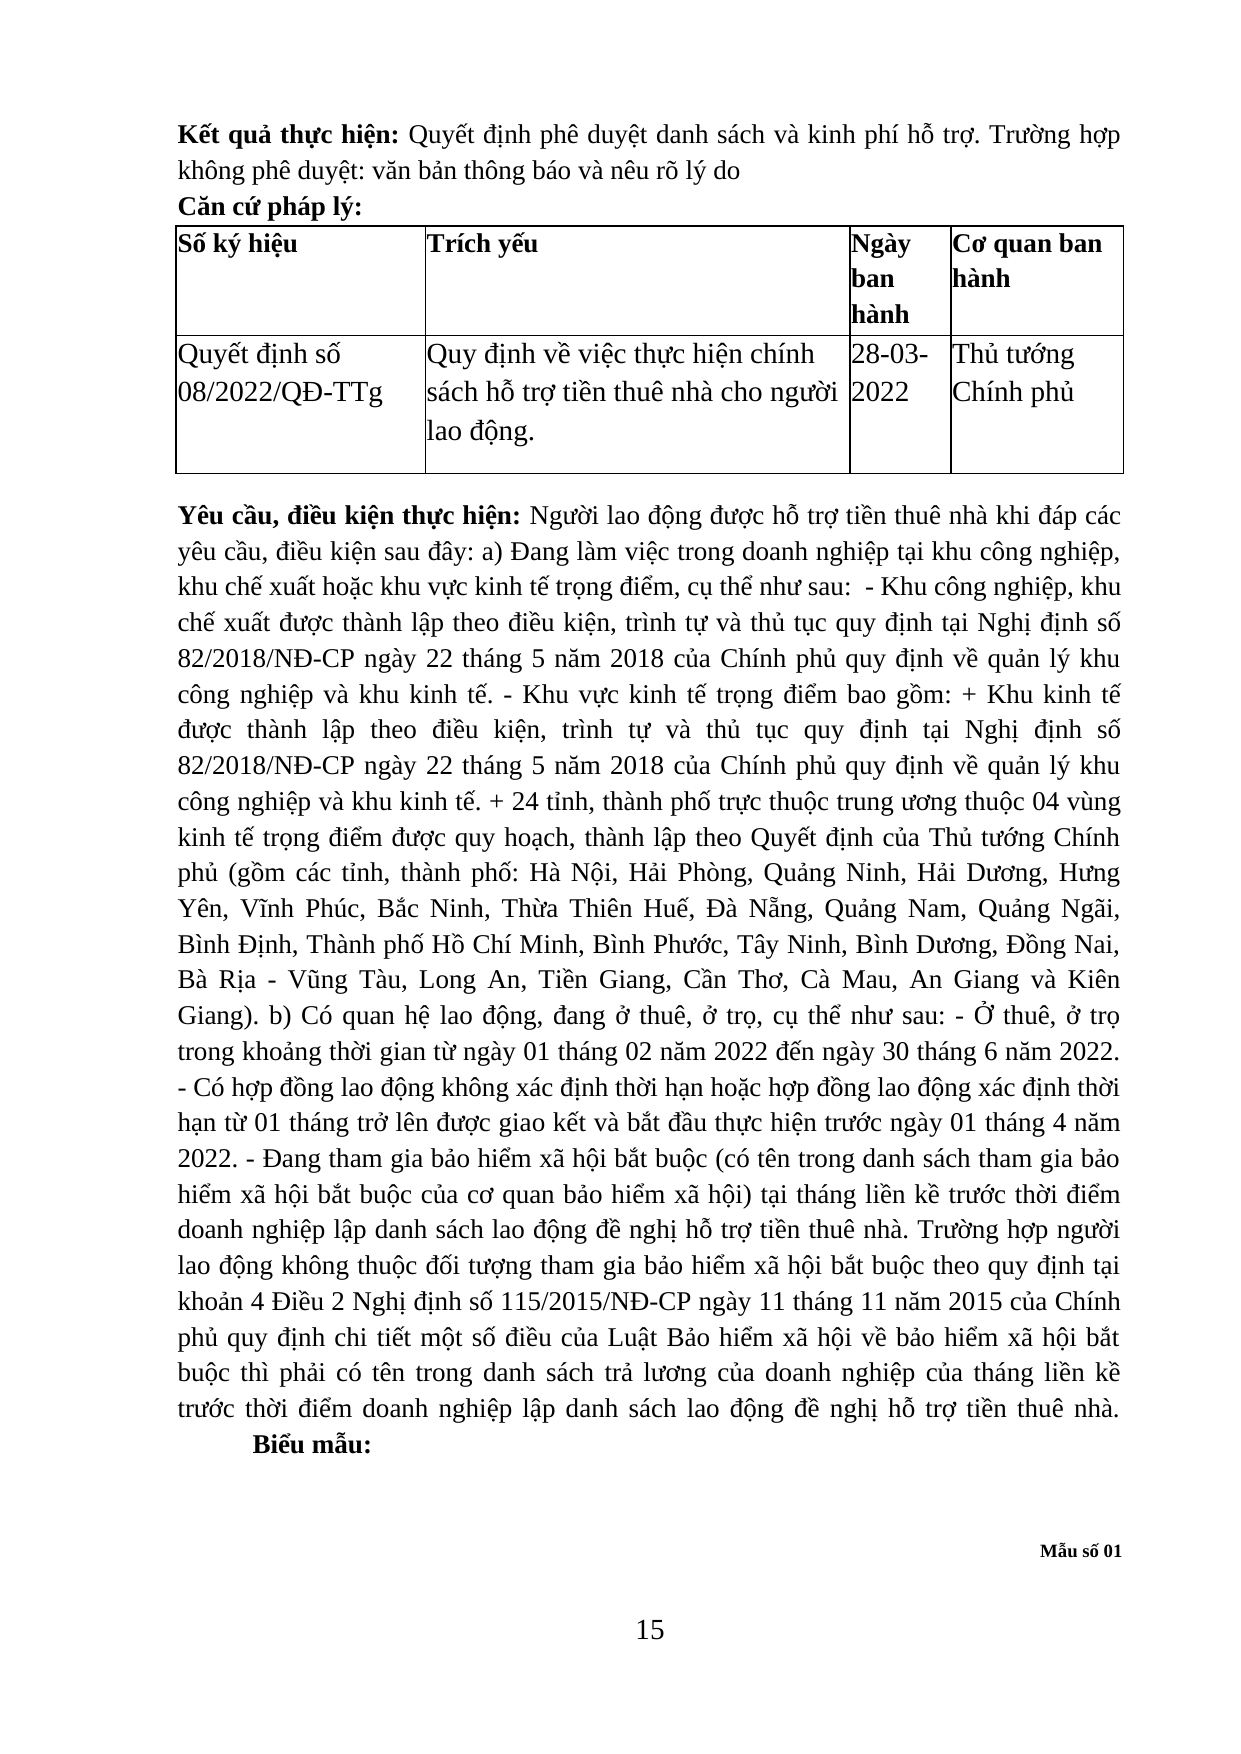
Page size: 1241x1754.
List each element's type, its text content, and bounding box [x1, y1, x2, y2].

text Kết quả thực hiện: Quyết định phê duyệt danh sách và kinh phí hỗ trợ. Trường hợp không phê duyệt: văn bản thông báo và nêu rõ lý do [177, 118, 1122, 185]
table_cell Thủ tướng Chính phủ [952, 336, 1123, 472]
table_header Ngày ban hành [851, 227, 950, 334]
table_header Cơ quan ban hành [952, 227, 1123, 334]
table_cell Quy định về việc thực hiện chính sách hỗ trợ tiền thuê nhà cho người lao động. [426, 336, 849, 472]
table_cell 28-03-2022 [851, 336, 950, 472]
table_header Trích yếu [426, 227, 849, 334]
text Căn cứ pháp lý: [177, 189, 1122, 221]
table_cell Quyết định số 08/2022/QĐ-TTg [177, 336, 425, 472]
table_header Số ký hiệu [177, 227, 425, 334]
text Mẫu số 01 [177, 1537, 1122, 1561]
text Yêu cầu, điều kiện thực hiện: Người lao động được hỗ trợ tiền thuê nhà khi đáp các yêu cầu, điều kiện sau đây: a) Đang làm việc trong doanh nghiệp tại khu công nghiệp, khu chế xuất hoặc khu vực kinh tế trọng điểm, cụ thể như sau: - Khu công nghiệp, khu chế xuất được thành lập theo điều kiện, trình tự và thủ tục quy định tại Nghị định số 82/2018/NĐ-CP ngày 22 tháng 5 năm 2018 của Chính phủ quy định về quản lý khu công nghiệp và khu kinh tế. - Khu vực kinh tế trọng điểm bao gồm: + Khu kinh tế được thành lập theo điều kiện, trình tự và thủ tục quy định tại Nghị định số 82/2018/NĐ-CP ngày 22 tháng 5 năm 2018 của Chính phủ quy định về quản lý khu công nghiệp và khu kinh tế. + 24 tỉnh, thành phố trực thuộc trung ương thuộc 04 vùng kinh tế trọng điểm được quy hoạch, thành lập theo Quyết định của Thủ tướng Chính phủ (gồm các tỉnh, thành phố: Hà Nội, Hải Phòng, Quảng Ninh, Hải Dương, Hưng Yên, Vĩnh Phúc, Bắc Ninh, Thừa Thiên Huế, Đà Nẵng, Quảng Nam, Quảng Ngãi, Bình Định, Thành phố Hồ Chí Minh, Bình Phước, Tây Ninh, Bình Dương, Đồng Nai, Bà Rịa - Vũng Tàu, Long An, Tiền Giang, Cần Thơ, Cà Mau, An Giang và Kiên Giang). b) Có quan hệ lao động, đang ở thuê, ở trọ, cụ thể như sau: - Ở thuê, ở trọ trong khoảng thời gian từ ngày 01 tháng 02 năm 2022 đến ngày 30 tháng 6 năm 2022. - Có hợp đồng lao động không xác định thời hạn hoặc hợp đồng lao động xác định thời hạn từ 01 tháng trở lên được giao kết và bắt đầu thực hiện trước ngày 01 tháng 4 năm 2022. - Đang tham gia bảo hiểm xã hội bắt buộc (có tên trong danh sách tham gia bảo hiểm xã hội bắt buộc của cơ quan bảo hiểm xã hội) tại tháng liền kề trước thời điểm doanh nghiệp lập danh sách lao động đề nghị hỗ trợ tiền thuê nhà. Trường hợp người lao động không thuộc đối tượng tham gia bảo hiểm xã hội bắt buộc theo quy định tại khoản 4 Điều 2 Nghị định số 115/2015/NĐ-CP ngày 11 tháng 11 năm 2015 của Chính phủ quy định chi tiết một số điều của Luật Bảo hiểm xã hội về bảo hiểm xã hội bắt buộc thì phải có tên trong danh sách trả lương của doanh nghiệp của tháng liền kề trước thời điểm doanh nghiệp lập danh sách lao động đề nghị hỗ trợ tiền thuê nhà. Biểu mẫu: [177, 499, 1122, 1459]
